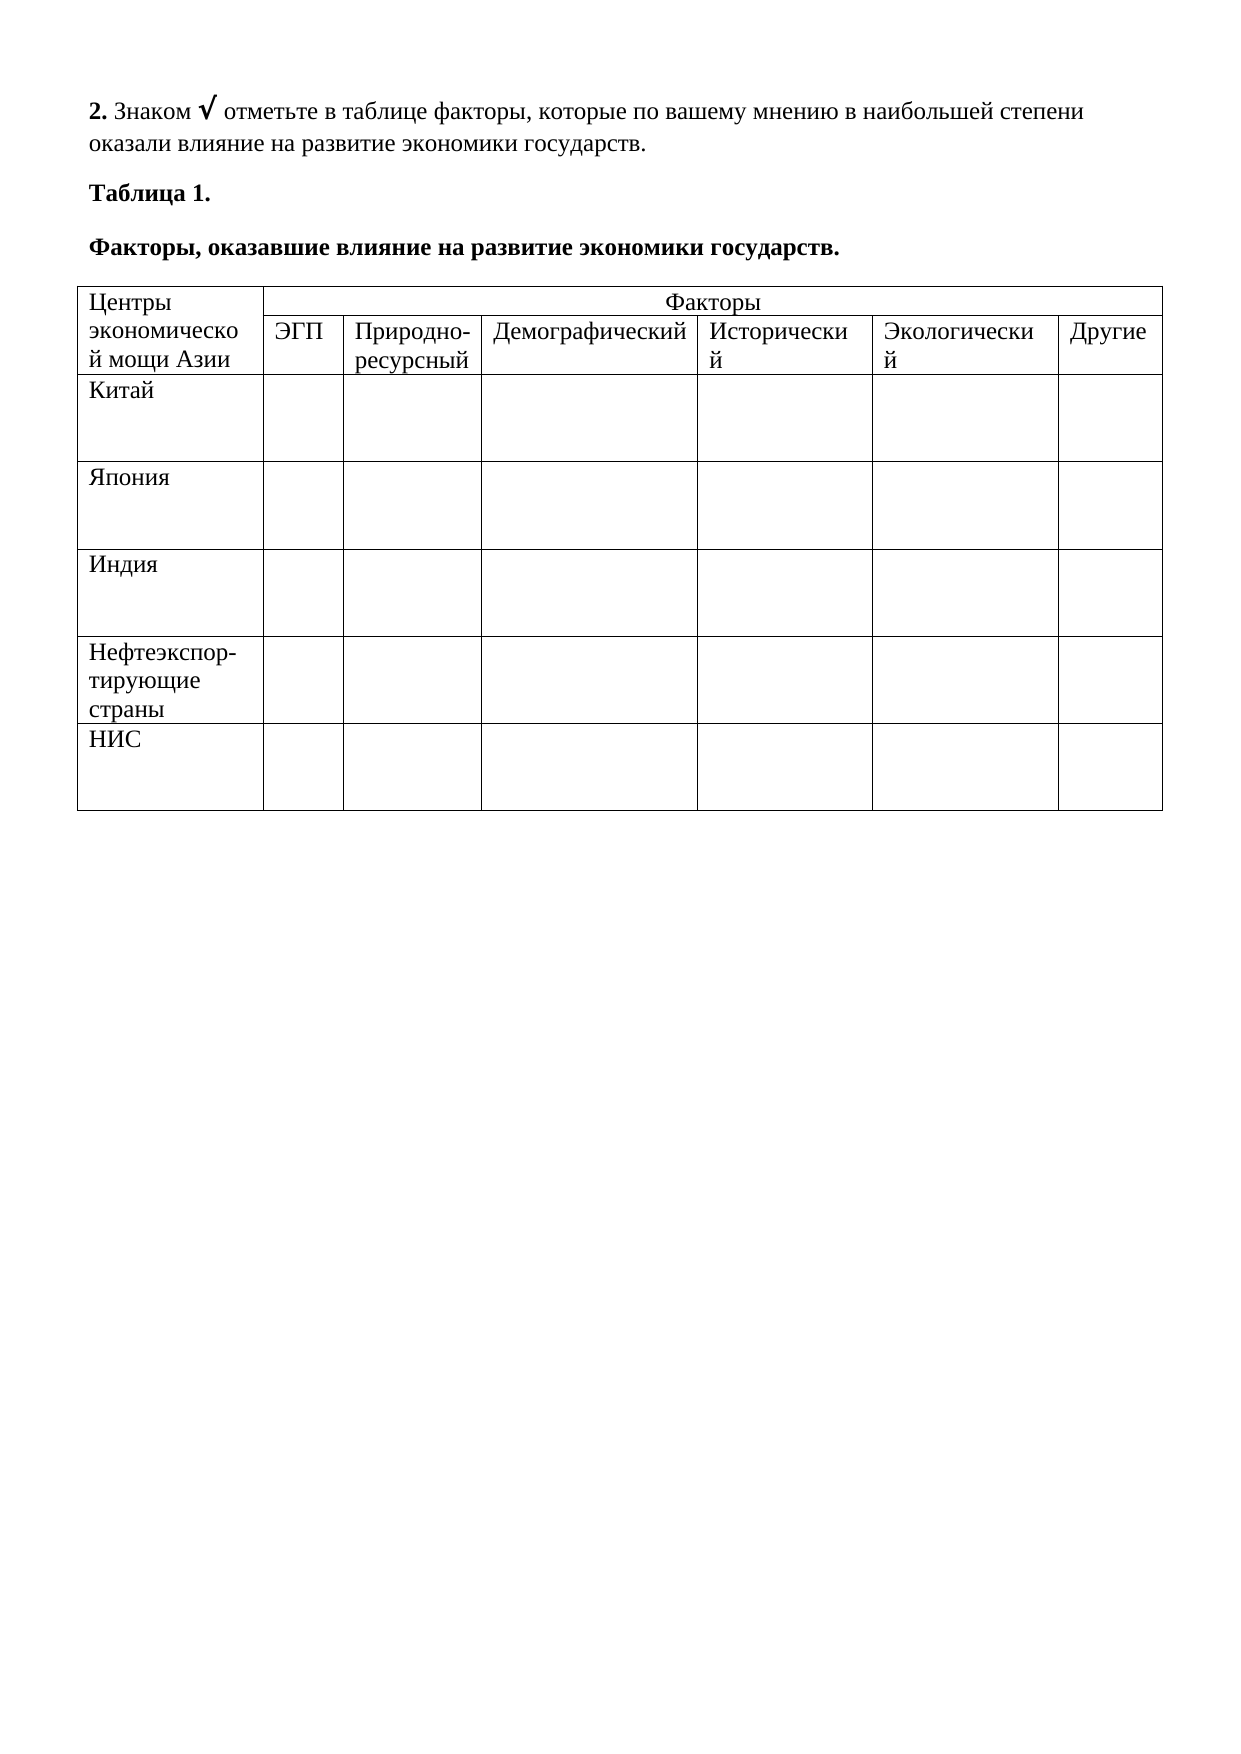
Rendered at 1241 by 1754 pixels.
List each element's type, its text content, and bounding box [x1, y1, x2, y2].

table_cell ЭГП [264, 316, 343, 374]
table_cell [264, 724, 343, 810]
table_cell [344, 637, 481, 723]
table_cell [1059, 462, 1162, 548]
table_cell [264, 375, 343, 461]
text 2. Знаком √ отметьте в таблице факторы, которые по вашему мнению в наибольшей степени оказали влияние на развитие экономики государств. [89, 89, 1152, 157]
text Факторы, оказавшие влияние на развитие экономики государств. [89, 232, 1152, 261]
table_cell [1059, 637, 1162, 723]
table_cell Экологический [873, 316, 1058, 374]
table_cell [873, 462, 1058, 548]
table_cell [873, 375, 1058, 461]
table_cell [482, 375, 697, 461]
table_cell [873, 550, 1058, 636]
table_cell [264, 637, 343, 723]
table_cell [344, 462, 481, 548]
table_cell Демографический [482, 316, 697, 374]
table_cell [1059, 375, 1162, 461]
table_cell Индия [78, 550, 263, 636]
table_cell Нефтеэкспор-тирующие страны [78, 637, 263, 723]
table_cell [1059, 550, 1162, 636]
table_cell [1059, 724, 1162, 810]
table_cell [698, 637, 872, 723]
table_cell [264, 462, 343, 548]
table_cell Китай [78, 375, 263, 461]
table_cell [873, 724, 1058, 810]
table_cell [698, 462, 872, 548]
table_cell [344, 724, 481, 810]
table_cell [873, 637, 1058, 723]
table_cell Природно-ресурсный [344, 316, 481, 374]
table_cell [264, 550, 343, 636]
table_cell [482, 462, 697, 548]
table_cell [344, 375, 481, 461]
table_cell Исторический [698, 316, 872, 374]
table_cell [698, 550, 872, 636]
table_cell [482, 724, 697, 810]
table_header Факторы [264, 287, 1162, 315]
table_cell [698, 724, 872, 810]
text Таблица 1. [89, 178, 1152, 207]
table_cell [698, 375, 872, 461]
table_cell [344, 550, 481, 636]
table_cell [482, 637, 697, 723]
table_cell [482, 550, 697, 636]
table_cell Другие [1059, 316, 1162, 374]
table_cell НИС [78, 724, 263, 810]
table_cell Япония [78, 462, 263, 548]
table_header Центры экономической мощи Азии [78, 287, 263, 374]
